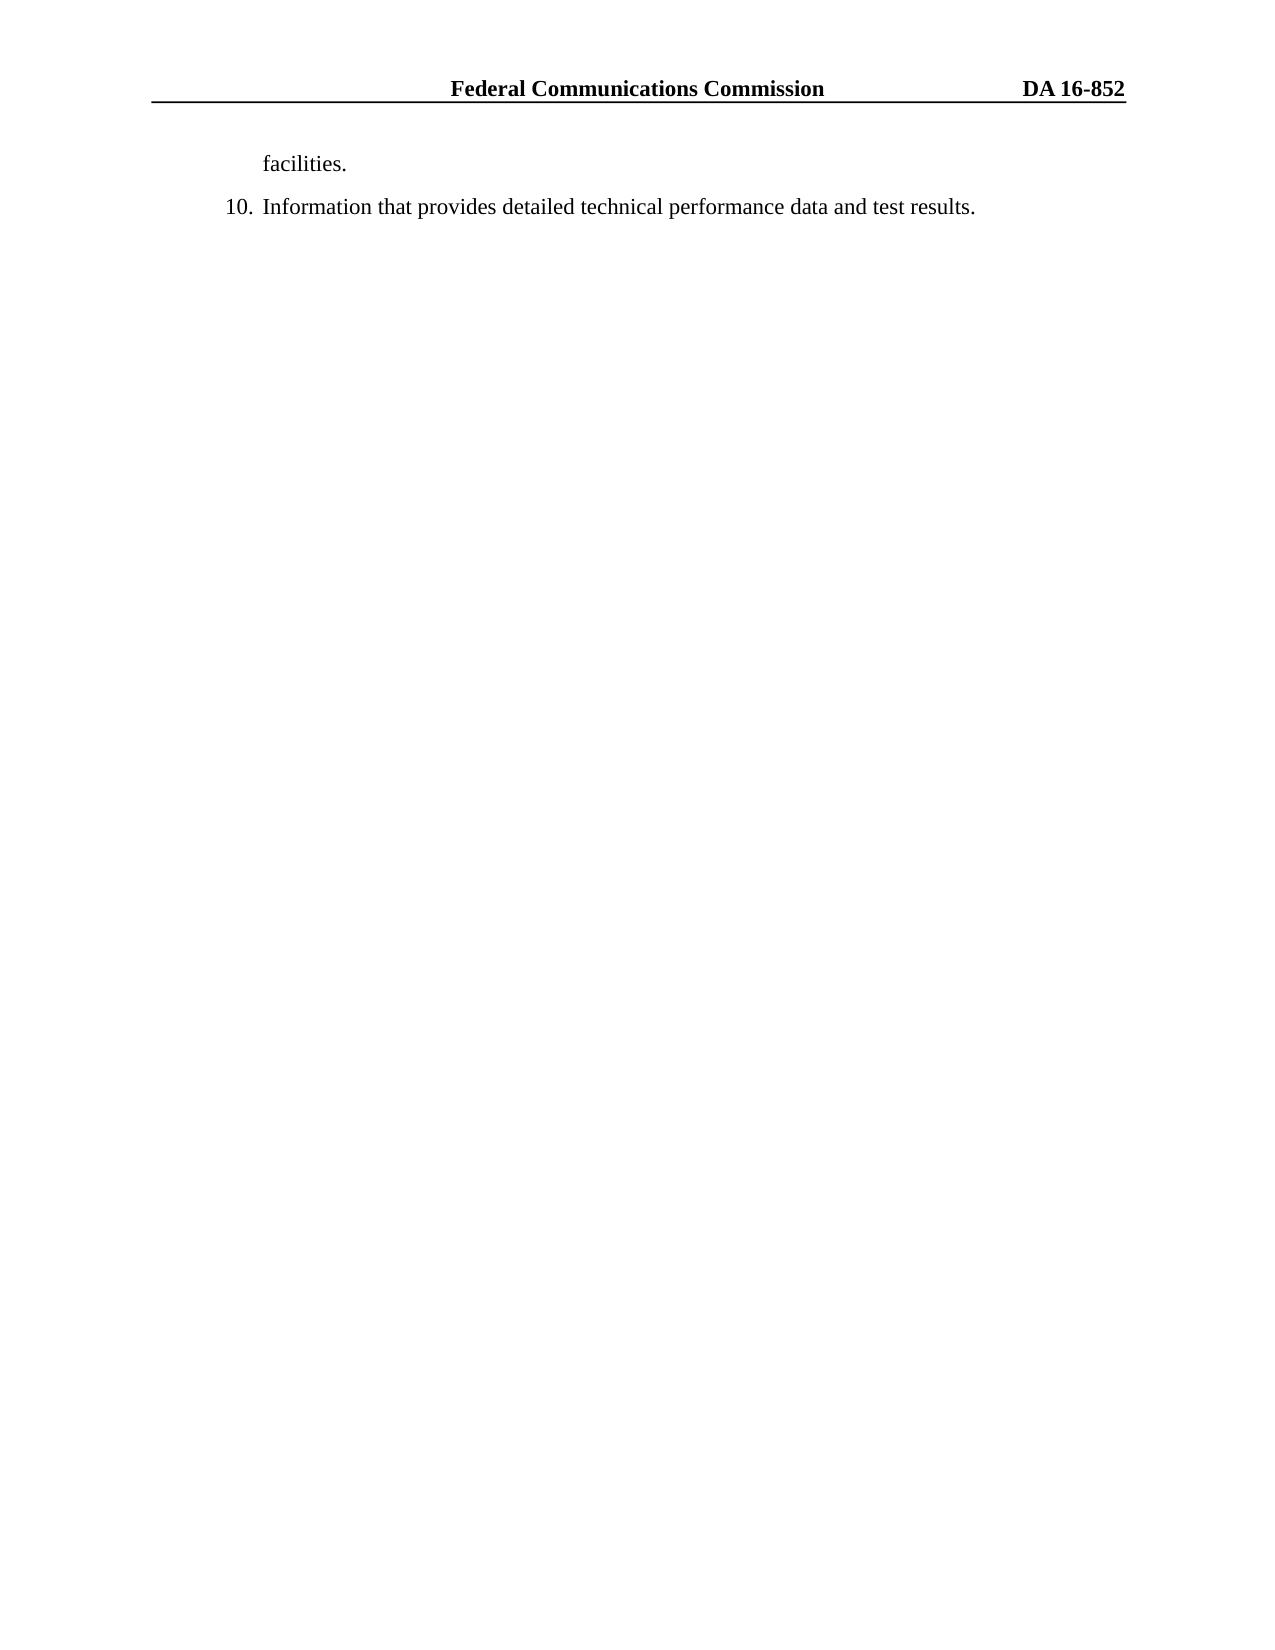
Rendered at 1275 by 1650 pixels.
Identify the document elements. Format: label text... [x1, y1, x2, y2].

list Information that provides detailed technical performance data and test results. [225, 193, 1125, 219]
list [225, 150, 1125, 176]
